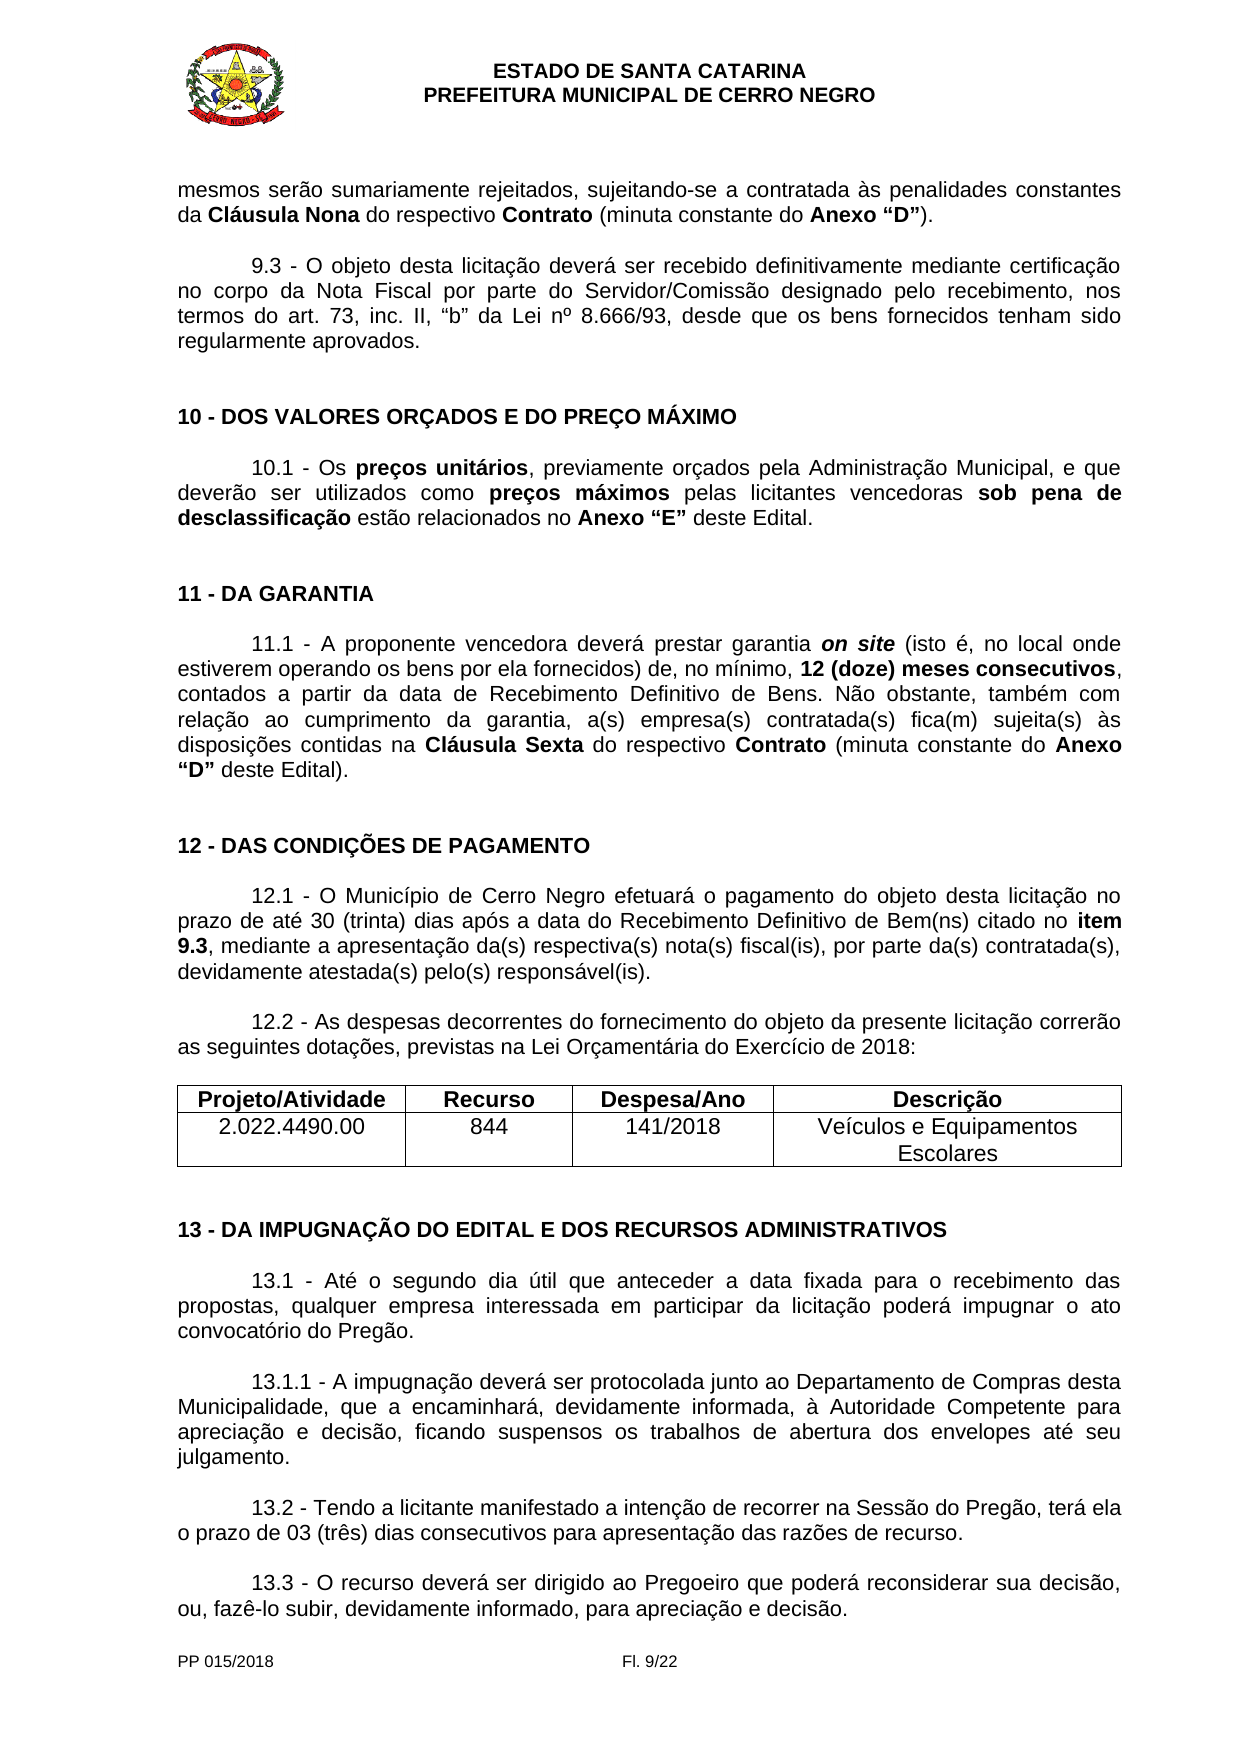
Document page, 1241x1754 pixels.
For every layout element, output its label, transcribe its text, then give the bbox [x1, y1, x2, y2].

text 13.1 - Até o segundo dia útil que anteceder a data fixada para o recebimento das propostas, qualquer empresa interessada em participar da licitação poderá impugnar o ato convocatório do Pregão. [177, 1268, 1122, 1343]
table_header Descrição [774, 1086, 1121, 1112]
text 12.1 - O Município de Cerro Negro efetuará o pagamento do objeto desta licitação no prazo de até 30 (trinta) dias após a data do Recebimento Definitivo de Bem(ns) citado no item 9.3, mediante a apresentação da(s) respectiva(s) nota(s) fiscal(is), por parte da(s) contratada(s), devidamente atestada(s) pelo(s) responsável(is). [177, 883, 1122, 984]
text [177, 177, 1122, 228]
text 13.1.1 - A impugnação deverá ser protocolada junto ao Departamento de Compras desta Municipalidade, que a encaminhará, devidamente informada, à Autoridade Competente para apreciação e decisão, ficando suspensos os trabalhos de abertura dos envelopes até seu julgamento. [177, 1368, 1122, 1469]
table_header Projeto/Atividade [178, 1086, 405, 1112]
text 13.2 - Tendo a licitante manifestado a intenção de recorrer na Sessão do Pregão, terá ela o prazo de 03 (três) dias consecutivos para apresentação das razões de recurso. [177, 1494, 1122, 1545]
text 12.2 - As despesas decorrentes do fornecimento do objeto da presente licitação correrão as seguintes dotações, previstas na Lei Orçamentária do Exercício de 2018: [177, 1009, 1122, 1059]
table_cell 2.022.4490.00 [178, 1113, 405, 1166]
text 12 - DAS CONDIÇÕES DE PAGAMENTO [177, 833, 1122, 858]
picture [177, 40, 296, 131]
table_header Recurso [406, 1086, 572, 1112]
text 10.1 - Os preços unitários, previamente orçados pela Administração Municipal, e que deverão ser utilizados como preços máximos pelas licitantes vencedoras sob pena de desclassificação estão relacionados no Anexo “E” deste Edital. [177, 454, 1122, 530]
table_cell 141/2018 [573, 1113, 773, 1166]
text 11.1 - A proponente vencedora deverá prestar garantia on site (isto é, no local onde estiverem operando os bens por ela fornecidos) de, no mínimo, 12 (doze) meses consecutivos, contados a partir da data de Recebimento Definitivo de Bens. Não obstante, também com relação ao cumprimento da garantia, a(s) empresa(s) contratada(s) fica(m) sujeita(s) às disposições contidas na Cláusula Sexta do respectivo Contrato (minuta constante do Anexo “D” deste Edital). [177, 631, 1122, 782]
text 13 - DA IMPUGNAÇÃO DO EDITAL E DOS RECURSOS ADMINISTRATIVOS [177, 1217, 1122, 1242]
text 13.3 - O recurso deverá ser dirigido ao Pregoeiro que poderá reconsiderar sua decisão, ou, fazê-lo subir, devidamente informado, para apreciação e decisão. [177, 1570, 1122, 1621]
table_header Despesa/Ano [573, 1086, 773, 1112]
text 10 - DOS VALORES ORÇADOS E DO PREÇO MÁXIMO [177, 404, 1122, 429]
table_cell 844 [406, 1113, 572, 1166]
text 9.3 - O objeto desta licitação deverá ser recebido definitivamente mediante certificação no corpo da Nota Fiscal por parte do Servidor/Comissão designado pelo recebimento, nos termos do art. 73, inc. II, “b” da Lei nº 8.666/93, desde que os bens fornecidos tenham sido regularmente aprovados. [177, 253, 1122, 354]
table_cell Veículos e Equipamentos Escolares [774, 1113, 1121, 1166]
text 11 - DA GARANTIA [177, 581, 1122, 606]
